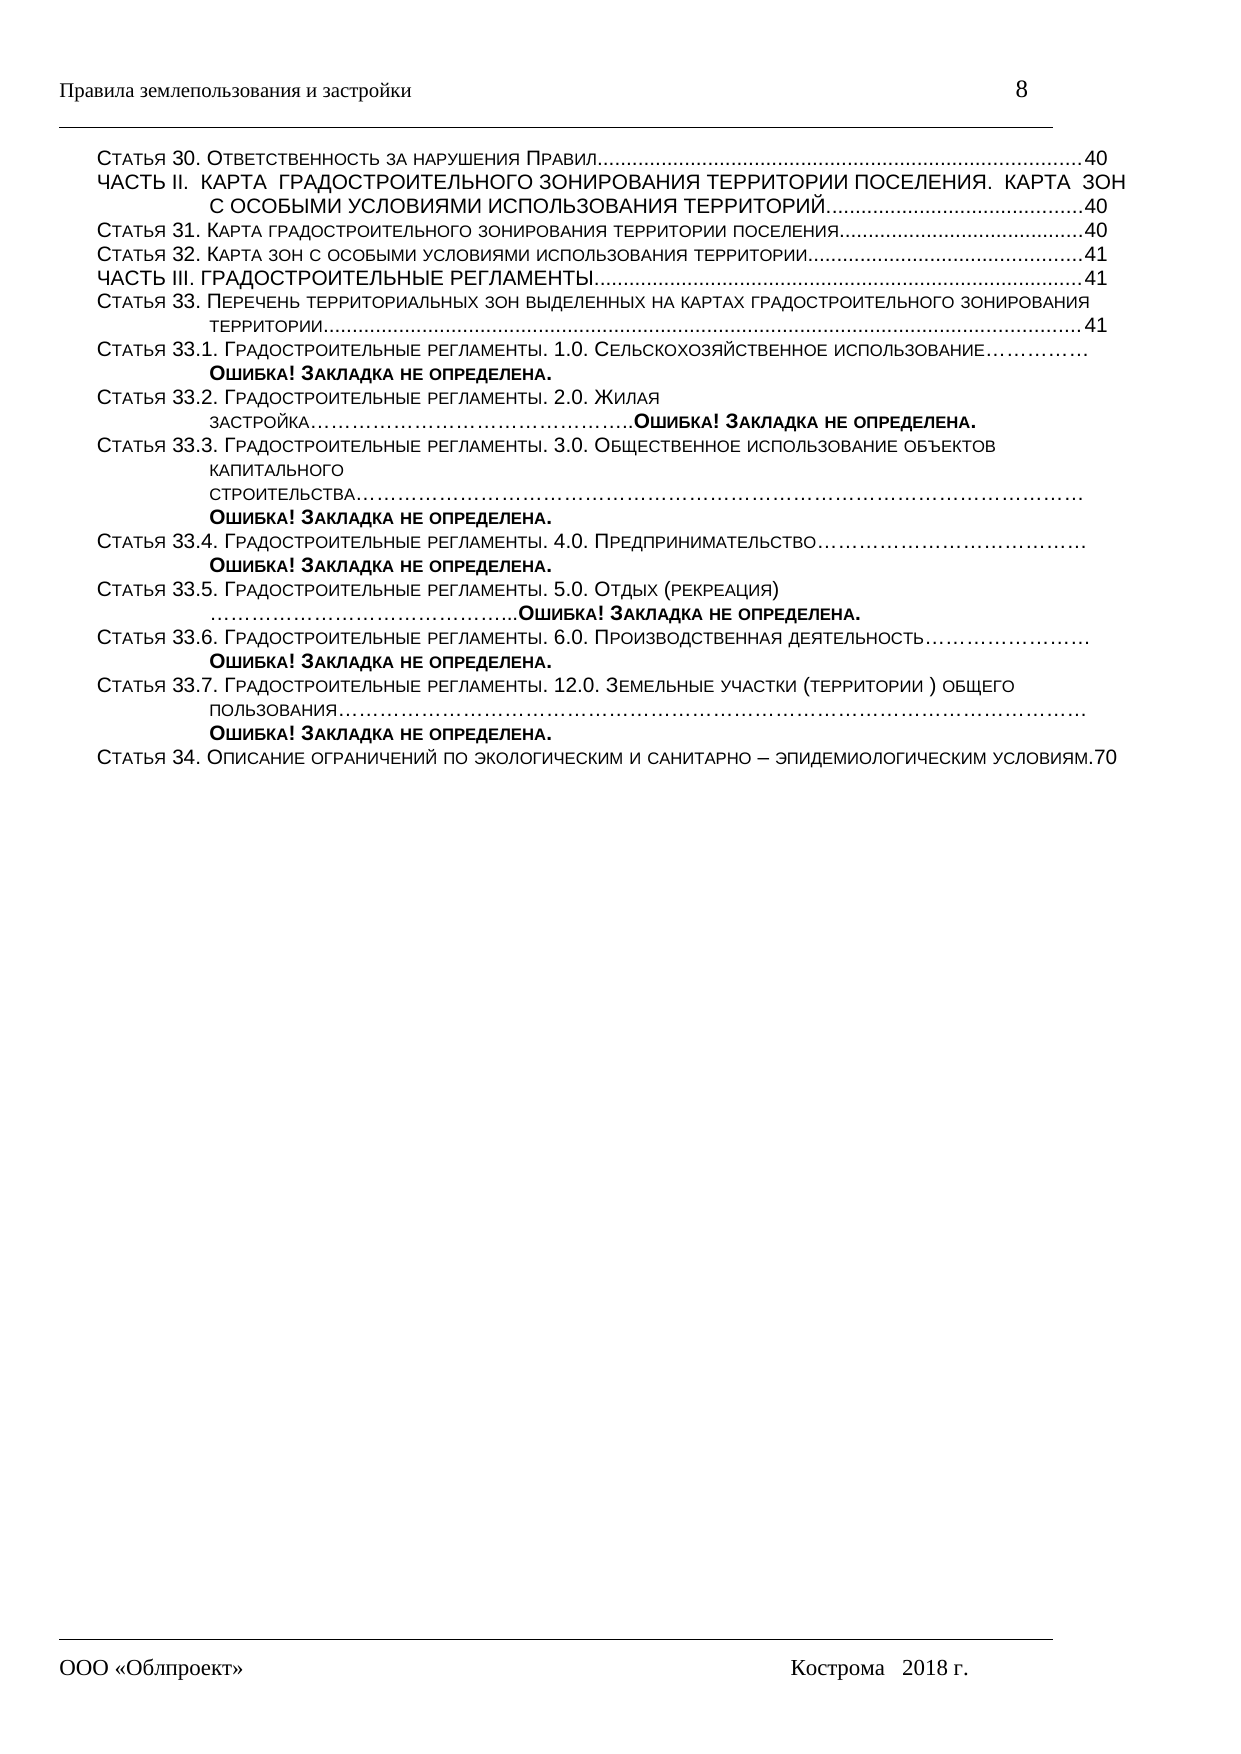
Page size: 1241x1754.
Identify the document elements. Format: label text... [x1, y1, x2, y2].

text Статья 33.6. Градостроительные регламенты. 6.0. Производственная деятельность……………………Ошибка! Закладка не определена. [97, 625, 1128, 673]
text ЧАСТЬ II. КАРТА ГРАДОСТРОИТЕЛЬНОГО ЗОНИРОВАНИЯ ТЕРРИТОРИИ ПОСЕЛЕНИЯ. КАРТА ЗОН С ОСОБЫМИ УСЛОВИЯМИ ИСПОЛЬЗОВАНИЯ ТЕРРИТОРИЙ. 40 [97, 169, 1128, 217]
text Статья 33.2. Градостроительные регламенты. 2.0. Жилая застройка………………………………………..Ошибка! Закладка не определена. [97, 385, 1128, 433]
text Статья 33.3. Градостроительные регламенты. 3.0. Общественное использование объектов капитального строительства……………………………………………………………………………………………Ошибка! Закладка не определена. [97, 433, 1128, 529]
text Статья 33.7. Градостроительные регламенты. 12.0. Земельные участки (территории ) общего пользования………………………………………………………………………………………………Ошибка! Закладка не определена. [97, 673, 1128, 744]
text Статья 33.4. Градостроительные регламенты. 4.0. Предпринимательство…………………………………Ошибка! Закладка не определена. [97, 529, 1128, 577]
text Статья 33.5. Градостроительные регламенты. 5.0. Отдых (рекреация)……………………………………...Ошибка! Закладка не определена. [97, 577, 1128, 625]
text Статья 30. Ответственность за нарушения Правил 40 [97, 146, 1128, 169]
text Статья 31. Карта градостроительного зонирования территории поселения. 40 [97, 217, 1128, 241]
text Статья 34. Описание ограничений по экологическим и санитарно – эпидемиологическим условиям. 70 [97, 744, 1128, 768]
text Статья 33.1. Градостроительные регламенты. 1.0. Сельскохозяйственное использование……………Ошибка! Закладка не определена. [97, 337, 1128, 385]
text Статья 32. Карта зон с особыми условиями использования территории 41 [97, 241, 1128, 265]
text ЧАСТЬ III. ГРАДОСТРОИТЕЛЬНЫЕ РЕГЛАМЕНТЫ 41 [97, 265, 1128, 289]
text Статья 33. Перечень территориальных зон выделенных на картах градостроительного зонирования территории. 41 [97, 289, 1128, 337]
